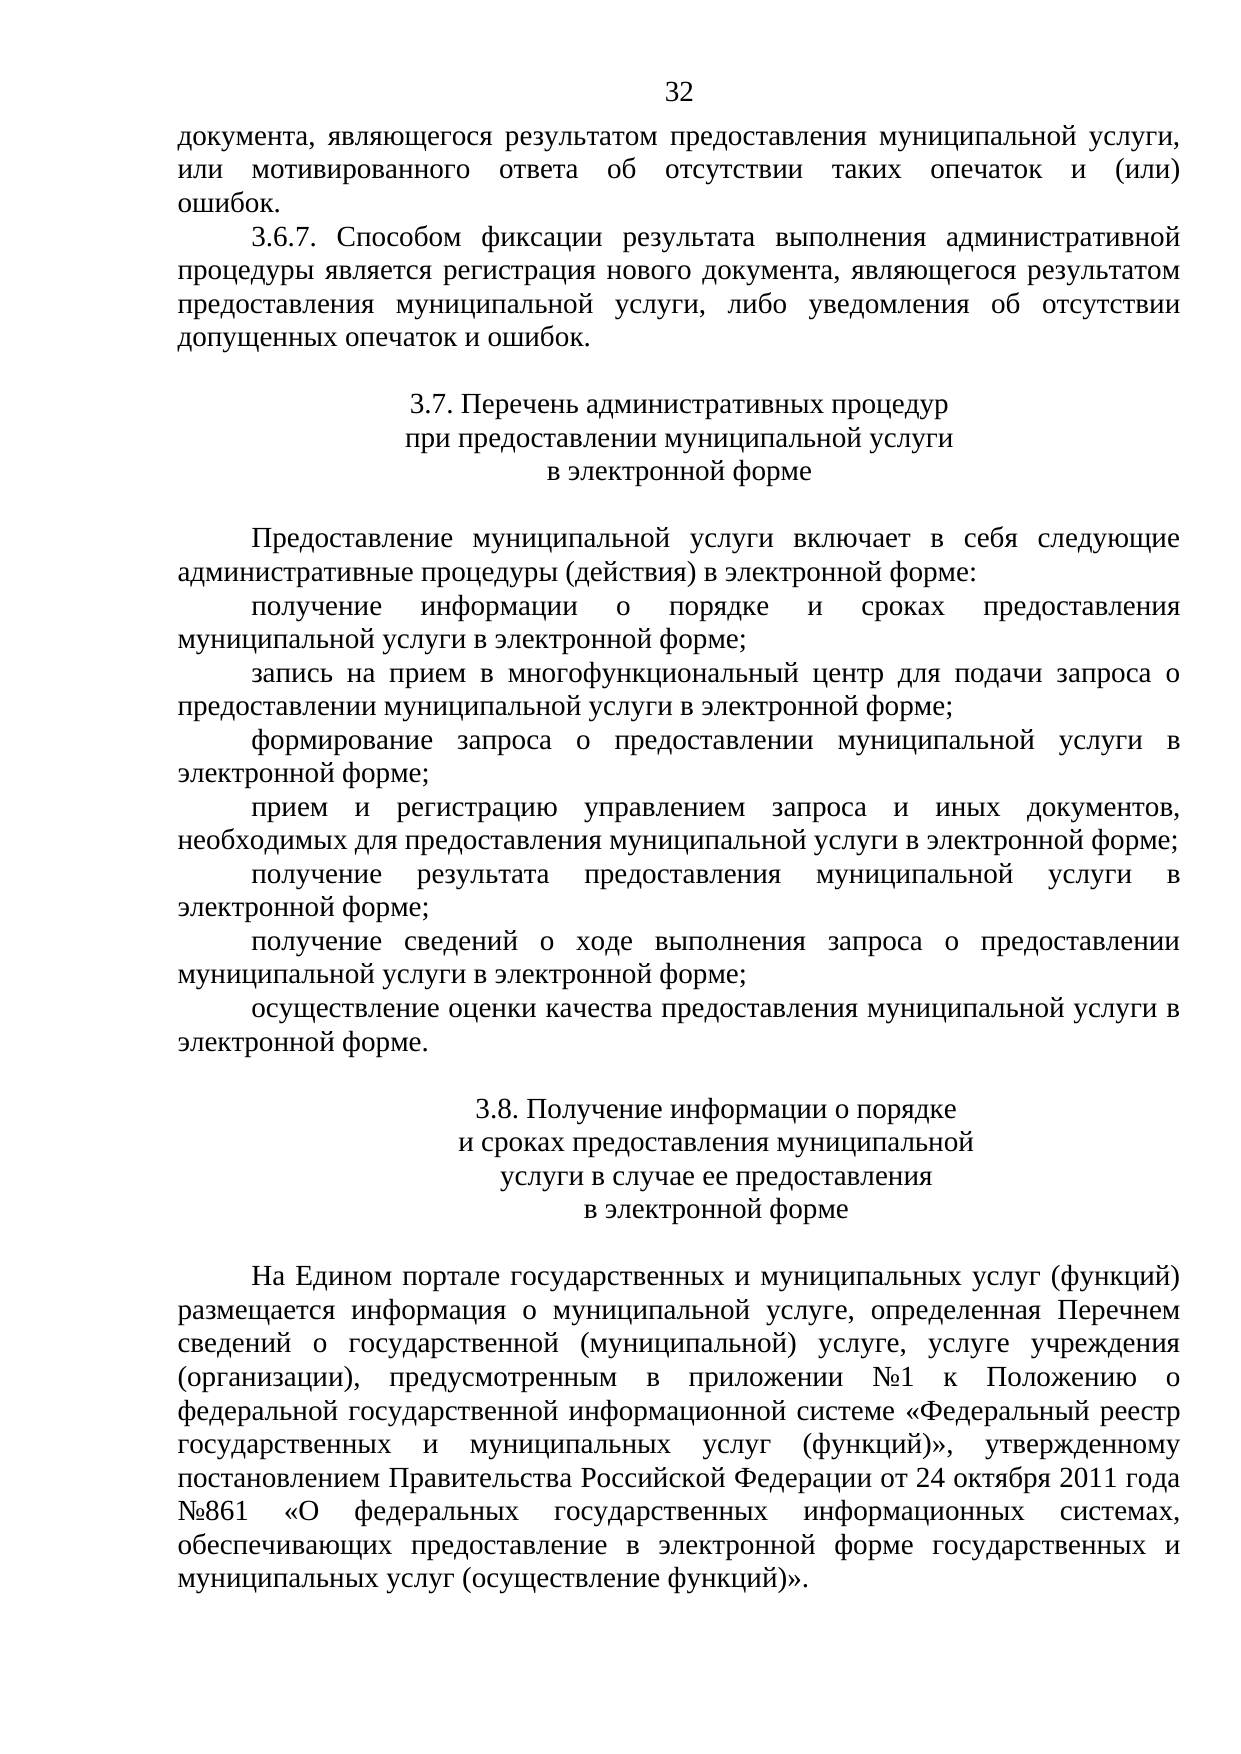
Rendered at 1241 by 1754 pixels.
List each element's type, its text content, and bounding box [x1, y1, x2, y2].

text при предоставлении муниципальной услуги [177, 420, 1181, 453]
text получение информации о порядке и сроках предоставления муниципальной услуги в электронной форме; [177, 588, 1181, 655]
text в электронной форме [177, 453, 1181, 487]
text 3.7. Перечень административных процедур [177, 386, 1181, 420]
text получение сведений о ходе выполнения запроса о предоставлении муниципальной услуги в электронной форме; [177, 923, 1181, 990]
text 3.8. Получение информации о порядке [177, 1091, 1181, 1124]
text На Едином портале государственных и муниципальных услуг (функций) размещается информация о муниципальной услуге, определенная Перечнем сведений о государственной (муниципальной) услуге, услуге учреждения (организации), предусмотренным в приложении №1 к Положению о федеральной государственной информационной системе «Федеральный реестр государственных и муниципальных услуг (функций)», утвержденному постановлением Правительства Российской Федерации от 24 октября 2011 года №861 «О федеральных государственных информационных системах, обеспечивающих предоставление в электронной форме государственных и муниципальных услуг (осуществление функций)». [177, 1258, 1181, 1594]
text услуги в случае ее предоставления [177, 1158, 1181, 1191]
text осуществление оценки качества предоставления муниципальной услуги в электронной форме. [177, 990, 1181, 1057]
text запись на прием в многофункциональный центр для подачи запроса о предоставлении муниципальной услуги в электронной форме; [177, 655, 1181, 722]
text получение результата предоставления муниципальной услуги в электронной форме; [177, 856, 1181, 923]
text Предоставление муниципальной услуги включает в себя следующие административные процедуры (действия) в электронной форме: [177, 521, 1181, 588]
text 3.6.7. Способом фиксации результата выполнения административной процедуры является регистрация нового документа, являющегося результатом предоставления муниципальной услуги, либо уведомления об отсутствии допущенных опечаток и ошибок. [177, 219, 1181, 353]
text формирование запроса о предоставлении муниципальной услуги в электронной форме; [177, 722, 1181, 789]
text прием и регистрацию управлением запроса и иных документов, необходимых для предоставления муниципальной услуги в электронной форме; [177, 789, 1181, 856]
text и сроках предоставления муниципальной [177, 1124, 1181, 1158]
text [177, 118, 1181, 219]
text в электронной форме [177, 1191, 1181, 1225]
